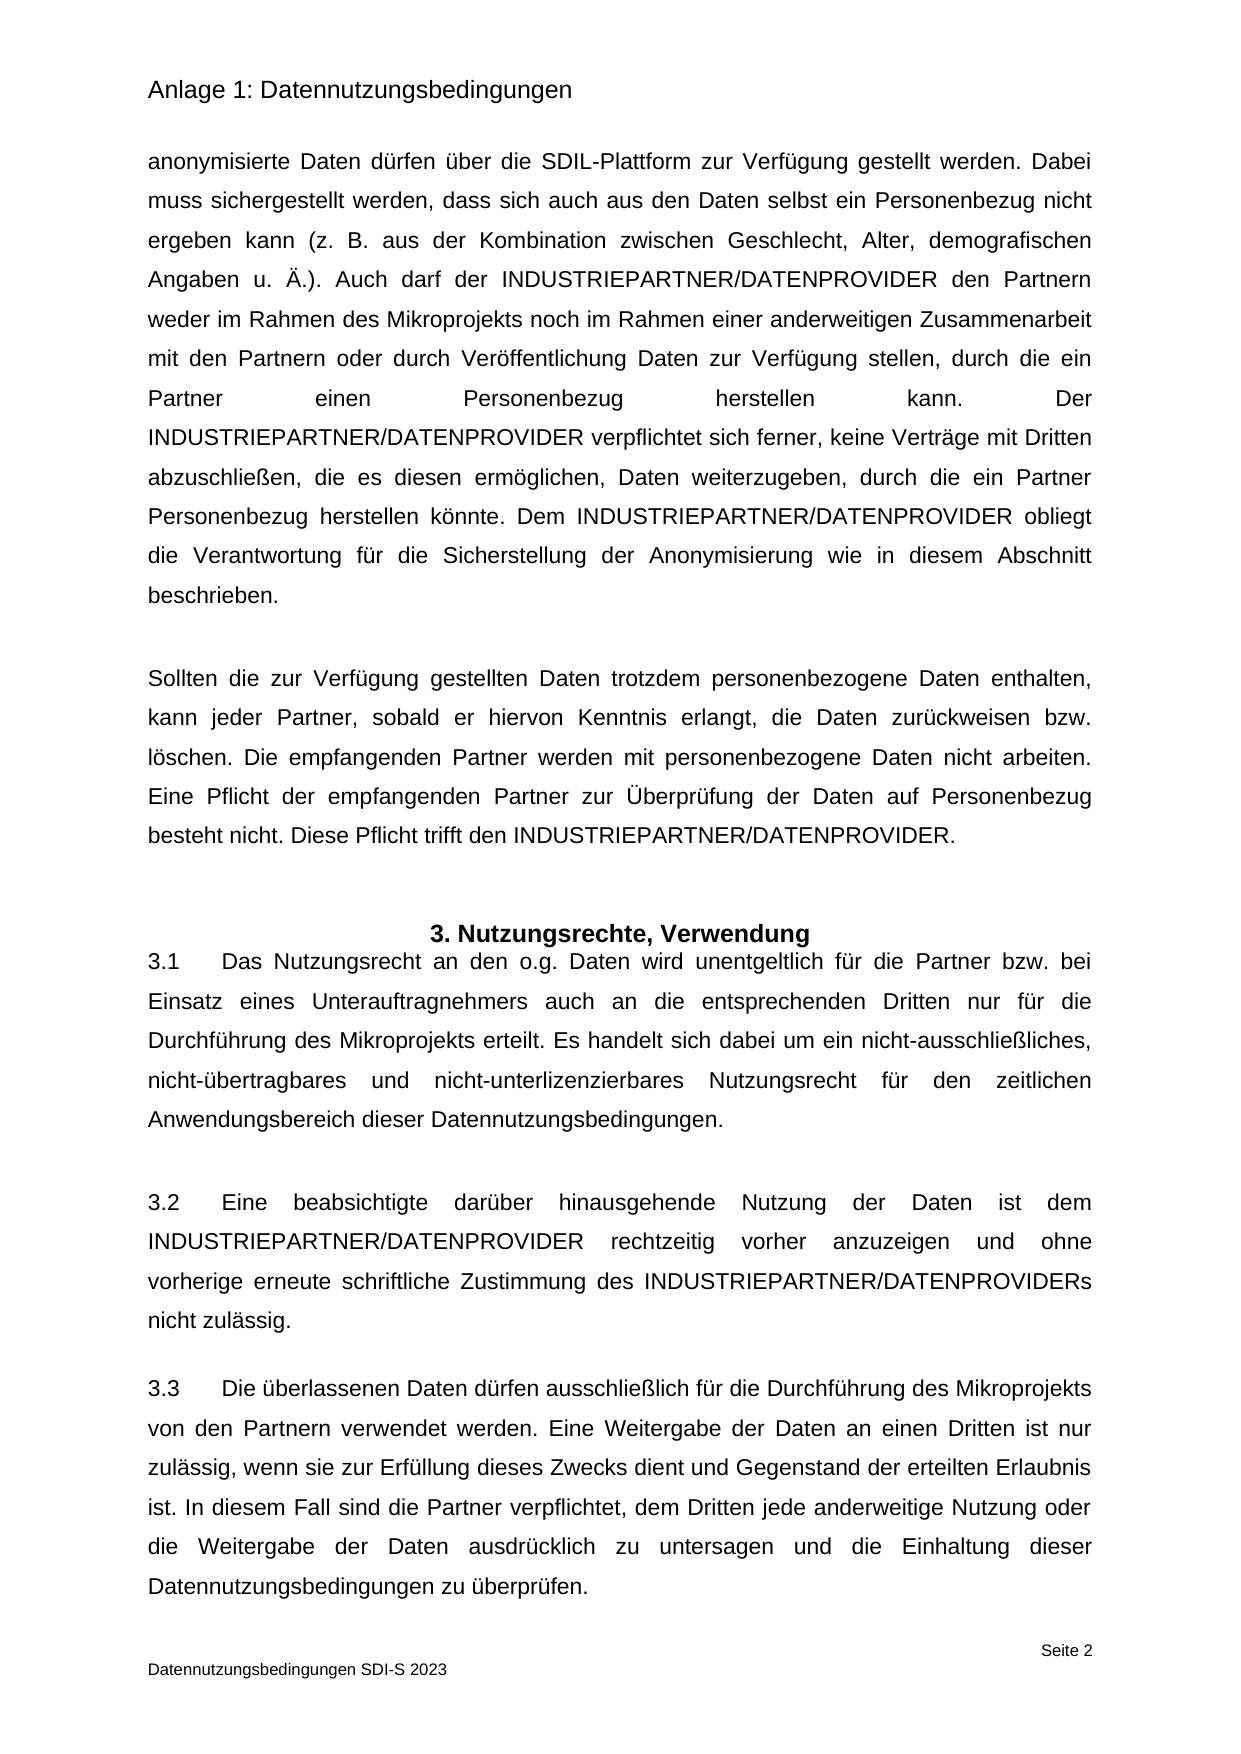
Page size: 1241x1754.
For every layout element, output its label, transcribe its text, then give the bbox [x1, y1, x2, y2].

text 3.3 Die überlassenen Daten dürfen ausschließlich für die Durchführung des Mikroprojekts von den Partnern verwendet werden. Eine Weitergabe der Daten an einen Dritten ist nur zulässig, wenn sie zur Erfüllung dieses Zwecks dient und Gegenstand der erteilten Erlaubnis ist. In diesem Fall sind die Partner verpflichtet, dem Dritten jede anderweitige Nutzung oder die Weitergabe der Daten ausdrücklich zu untersagen und die Einhaltung dieser Datennutzungsbedingungen zu überprüfen. [148, 1375, 1092, 1599]
text Sollten die zur Verfügung gestellten Daten trotzdem personenbezogene Daten enthalten, kann jeder Partner, sobald er hiervon Kenntnis erlangt, die Daten zurückweisen bzw. löschen. Die empfangenden Partner werden mit personenbezogene Daten nicht arbeiten. Eine Pflicht der empfangenden Partner zur Überprüfung der Daten auf Personenbezug besteht nicht. Diese Pflicht trifft den INDUSTRIEPARTNER/DATENPROVIDER. [148, 664, 1092, 849]
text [148, 148, 1092, 608]
text 3.2 Eine beabsichtigte darüber hinausgehende Nutzung der Daten ist dem INDUSTRIEPARTNER/DATENPROVIDER rechtzeitig vorher anzuzeigen und ohne vorherige erneute schriftliche Zustimmung des INDUSTRIEPARTNER/DATENPROVIDERs nicht zulässig. [148, 1189, 1092, 1333]
text 3.1 Das Nutzungsrecht an den o.g. Daten wird unentgeltlich für die Partner bzw. bei Einsatz eines Unterauftragnehmers auch an die entsprechenden Dritten nur für die Durchführung des Mikroprojekts erteilt. Es handelt sich dabei um ein nicht-ausschließliches, nicht-übertragbares und nicht-unterlizenzierbares Nutzungsrecht für den zeitlichen Anwendungsbereich dieser Datennutzungsbedingungen. [148, 948, 1092, 1132]
text 3. Nutzungsrechte, Verwendung [148, 919, 1092, 948]
